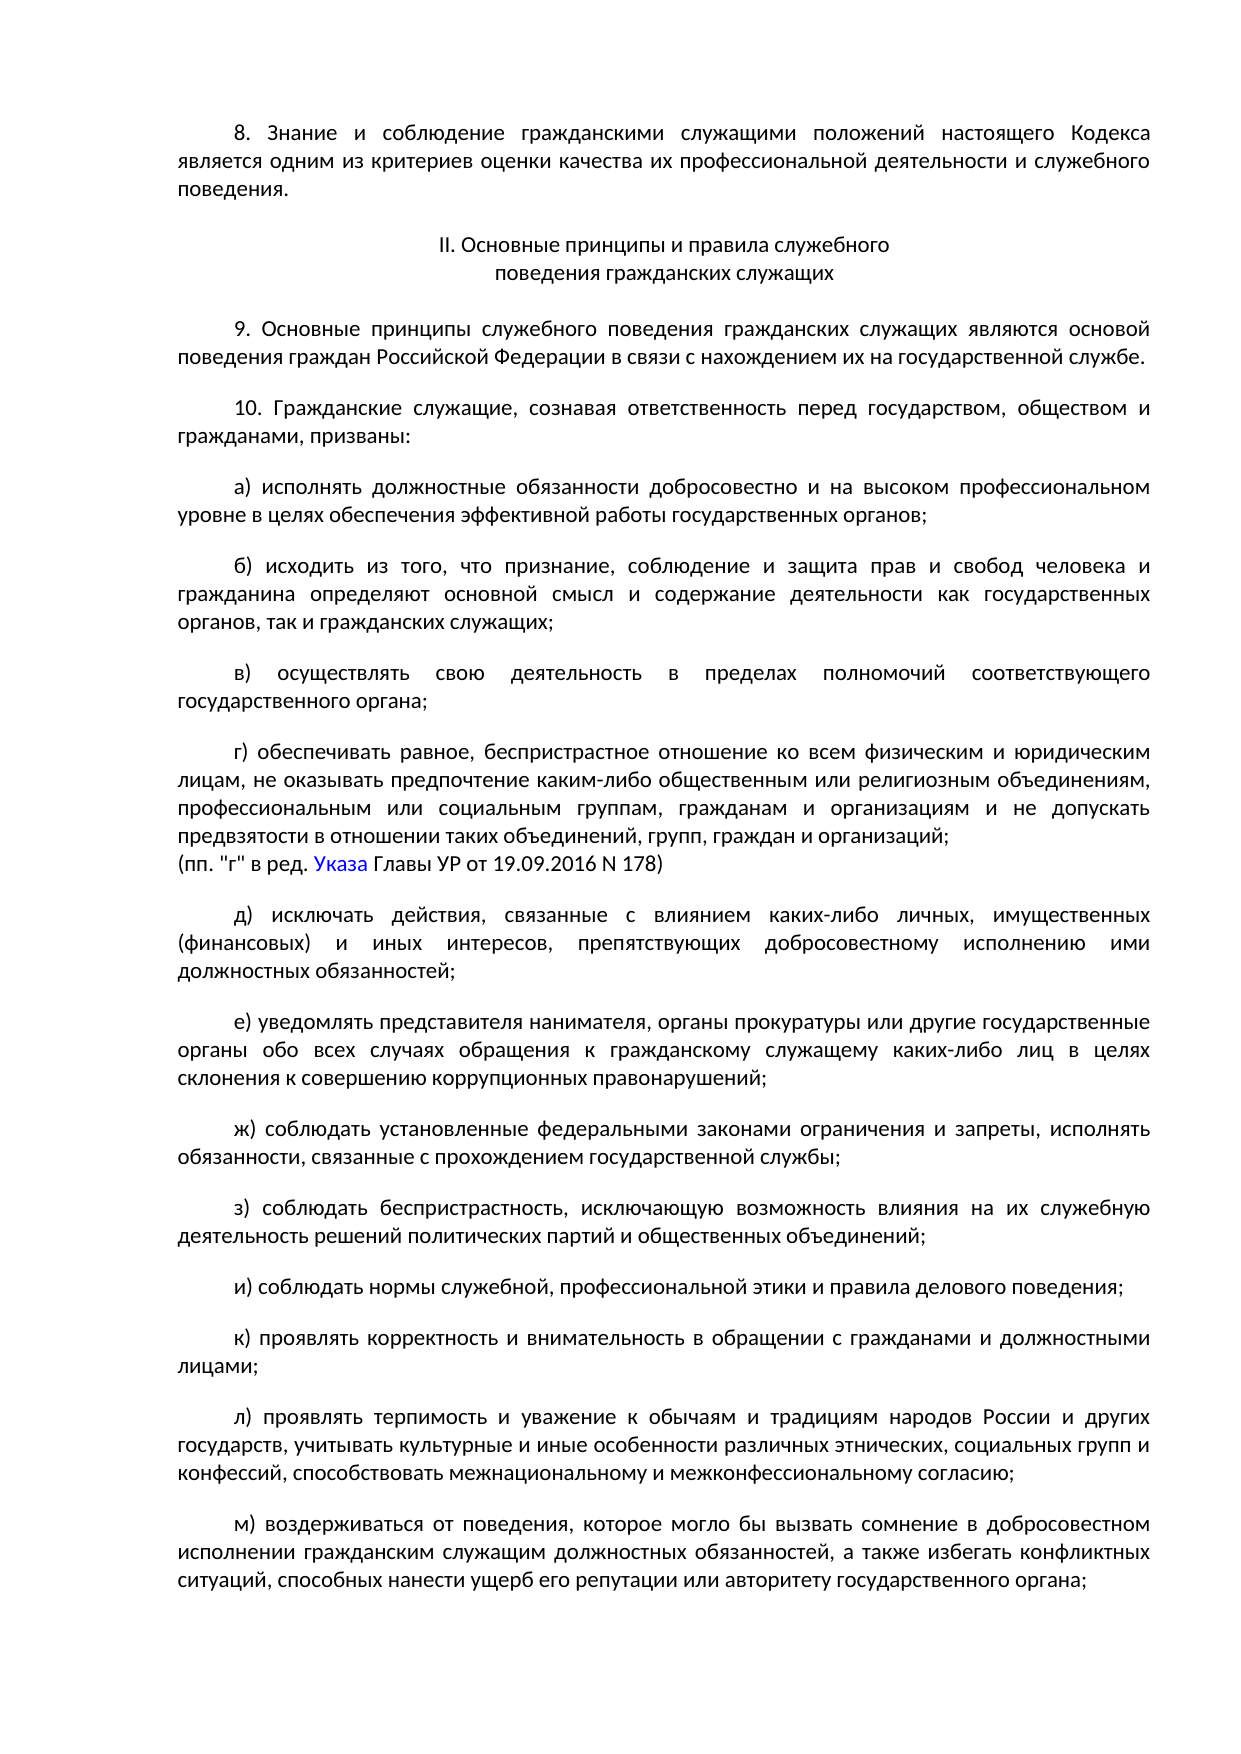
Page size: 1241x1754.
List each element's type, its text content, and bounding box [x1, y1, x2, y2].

text м) воздерживаться от поведения, которое могло бы вызвать сомнение в добросовестном исполнении гражданским служащим должностных обязанностей, а также избегать конфликтных ситуаций, способных нанести ущерб его репутации или авторитету государственного органа; [177, 1509, 1152, 1593]
text в) осуществлять свою деятельность в пределах полномочий соответствующего государственного органа; [177, 658, 1152, 714]
text з) соблюдать беспристрастность, исключающую возможность влияния на их служебную деятельность решений политических партий и общественных объединений; [177, 1193, 1152, 1249]
text и) соблюдать нормы служебной, профессиональной этики и правила делового поведения; [177, 1272, 1152, 1300]
text 9. Основные принципы служебного поведения гражданских служащих являются основой поведения граждан Российской Федерации в связи с нахождением их на государственной службе. [177, 314, 1152, 370]
text (пп. "г" в ред. Указа Главы УР от 19.09.2016 N 178) [177, 849, 1152, 877]
text а) исполнять должностные обязанности добросовестно и на высоком профессиональном уровне в целях обеспечения эффективной работы государственных органов; [177, 472, 1152, 528]
text 10. Гражданские служащие, сознавая ответственность перед государством, обществом и гражданами, призваны: [177, 393, 1152, 449]
text к) проявлять корректность и внимательность в обращении с гражданами и должностными лицами; [177, 1323, 1152, 1379]
text д) исключать действия, связанные с влиянием каких-либо личных, имущественных (финансовых) и иных интересов, препятствующих добросовестному исполнению ими должностных обязанностей; [177, 900, 1152, 984]
text л) проявлять терпимость и уважение к обычаям и традициям народов России и других государств, учитывать культурные и иные особенности различных этнических, социальных групп и конфессий, способствовать межнациональному и межконфессиональному согласию; [177, 1402, 1152, 1486]
text поведения гражданских служащих [177, 258, 1152, 286]
text ж) соблюдать установленные федеральными законами ограничения и запреты, исполнять обязанности, связанные с прохождением государственной службы; [177, 1114, 1152, 1170]
text II. Основные принципы и правила служебного [177, 230, 1152, 258]
text б) исходить из того, что признание, соблюдение и защита прав и свобод человека и гражданина определяют основной смысл и содержание деятельности как государственных органов, так и гражданских служащих; [177, 551, 1152, 635]
text е) уведомлять представителя нанимателя, органы прокуратуры или другие государственные органы обо всех случаях обращения к гражданскому служащему каких-либо лиц в целях склонения к совершению коррупционных правонарушений; [177, 1007, 1152, 1091]
text г) обеспечивать равное, беспристрастное отношение ко всем физическим и юридическим лицам, не оказывать предпочтение каким-либо общественным или религиозным объединениям, профессиональным или социальным группам, гражданам и организациям и не допускать предвзятости в отношении таких объединений, групп, граждан и организаций; [177, 737, 1152, 849]
text 8. Знание и соблюдение гражданскими служащими положений настоящего Кодекса является одним из критериев оценки качества их профессиональной деятельности и служебного поведения. [177, 118, 1152, 202]
